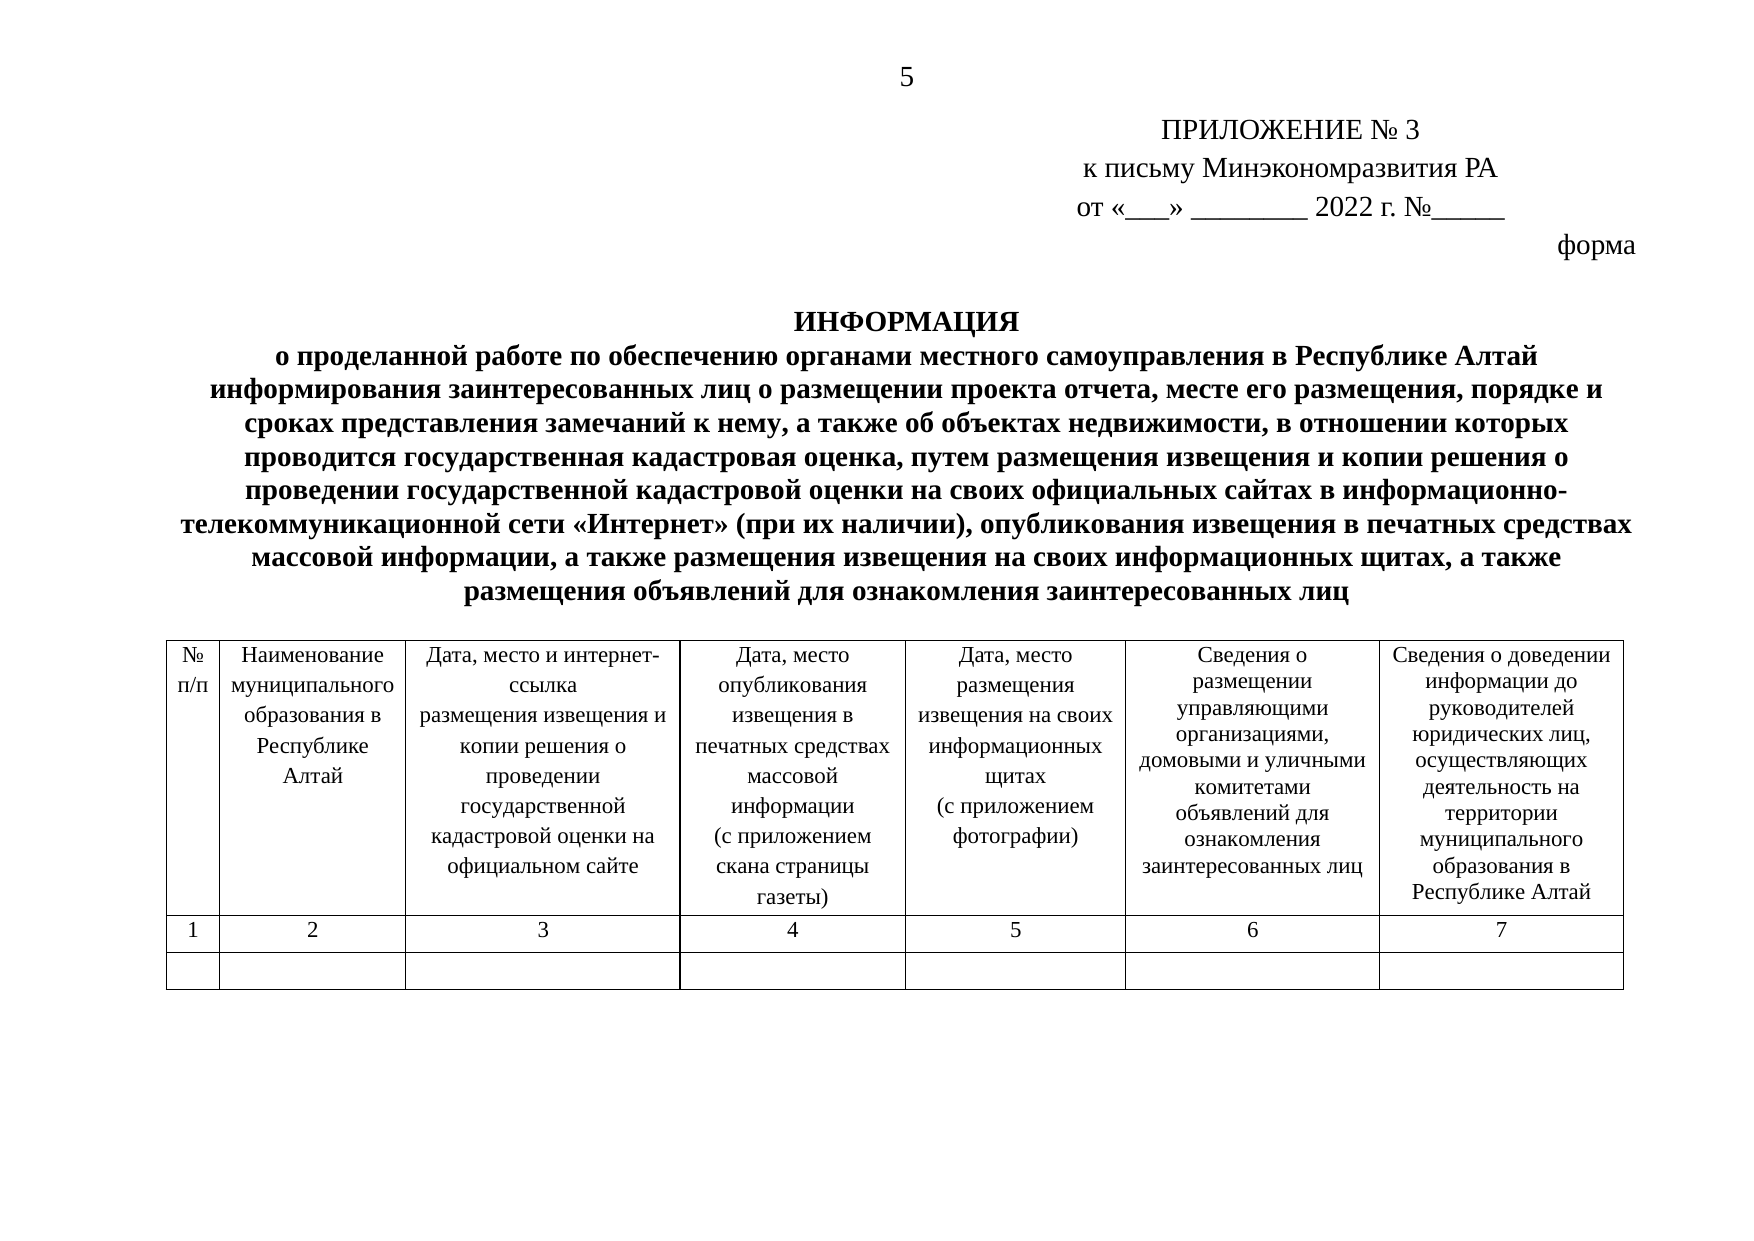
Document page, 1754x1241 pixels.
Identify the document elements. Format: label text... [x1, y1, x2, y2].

table_cell 6 [1126, 916, 1379, 952]
table_header Дата, место и интернет-ссылка размещения извещения и копии решения о проведении государственной кадастровой оценки на официальном сайте [406, 641, 679, 914]
table_header Сведения о доведении информации до руководителей юридических лиц, осуществляющих деятельность на территории муниципального образования в Республике Алтай [1380, 641, 1623, 914]
table_cell [1380, 953, 1623, 989]
table_cell [681, 953, 905, 989]
table_cell 7 [1380, 916, 1623, 952]
table_header Наименование муниципального образования в Республике Алтай [220, 641, 405, 914]
text о проделанной работе по обеспечению органами местного самоуправления в Республике Алтай информирования заинтересованных лиц о размещении проекта отчета, месте его размещения, порядке и сроках представления замечаний к нему, а также об объектах недвижимости, в отношении которых проводится государственная кадастровая оценка, путем размещения извещения и копии решения о проведении государственной кадастровой оценки на своих официальных сайтах в информационно-телекоммуникационной сети «Интернет» (при их наличии), опубликования извещения в печатных средствах массовой информации, а также размещения извещения на своих информационных щитах, а также размещения объявлений для ознакомления заинтересованных лиц [177, 338, 1636, 606]
table_cell 5 [906, 916, 1125, 952]
text ИНФОРМАЦИЯ [177, 304, 1636, 338]
table_cell [1126, 953, 1379, 989]
table_cell [406, 953, 679, 989]
text форма [177, 227, 1636, 261]
table_cell 4 [681, 916, 905, 952]
table_cell [167, 953, 219, 989]
text ПРИЛОЖЕНИЕ № 3 [945, 112, 1636, 145]
table_header № п/п [167, 641, 219, 914]
text к письму Минэкономразвития РА [945, 150, 1636, 184]
text 5 [177, 59, 1636, 93]
table_header Дата, место размещения извещения на своих информационных щитах (с приложением фотографии) [906, 641, 1125, 914]
text от «___» ________ 2022 г. №_____ [945, 189, 1636, 222]
table_header Дата, место опубликования извещения в печатных средствах массовой информации (с приложением скана страницы газеты) [681, 641, 905, 914]
table_cell [220, 953, 405, 989]
table_header Сведения о размещении управляющими организациями, домовыми и уличными комитетами объявлений для ознакомления заинтересованных лиц [1126, 641, 1379, 914]
table_cell [906, 953, 1125, 989]
table_cell 1 [167, 916, 219, 952]
table_cell 3 [406, 916, 679, 952]
table_cell 2 [220, 916, 405, 952]
